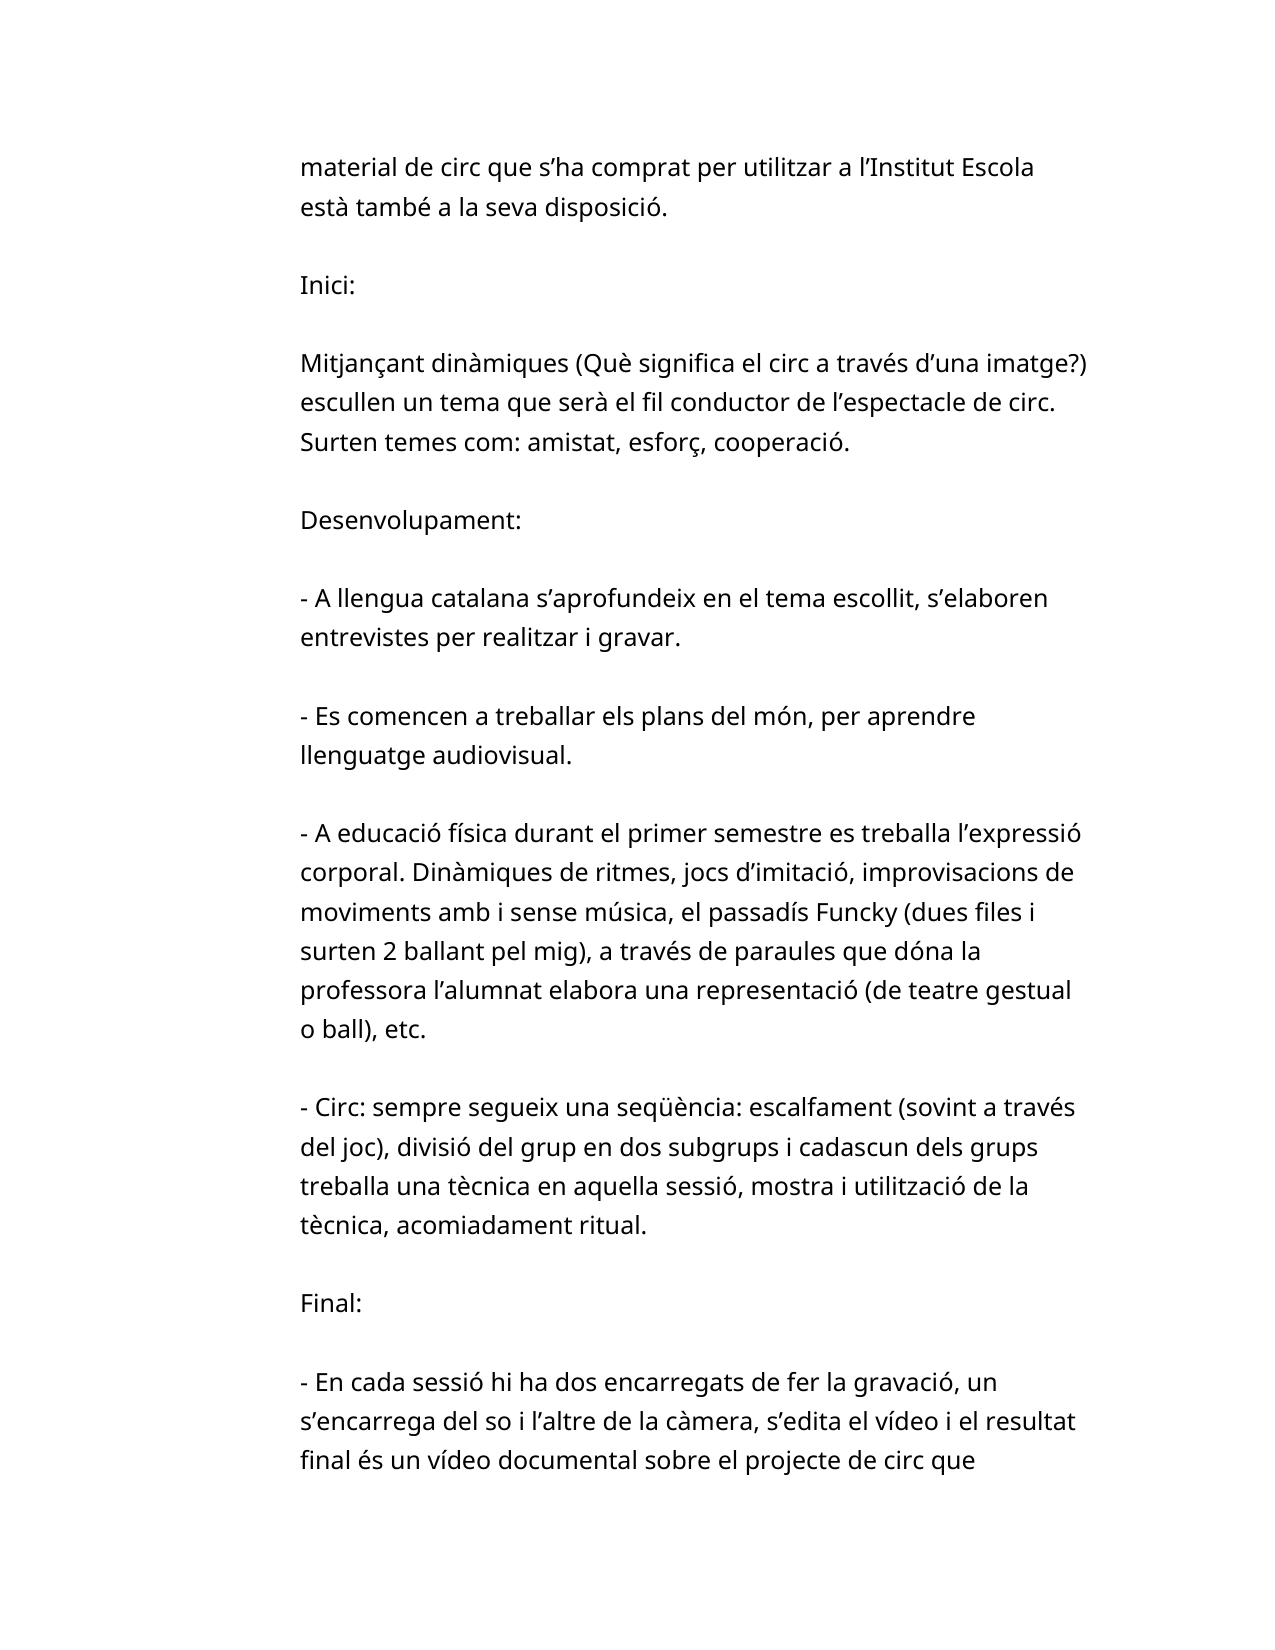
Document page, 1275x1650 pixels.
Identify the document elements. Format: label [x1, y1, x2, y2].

text [300, 150, 1087, 1477]
